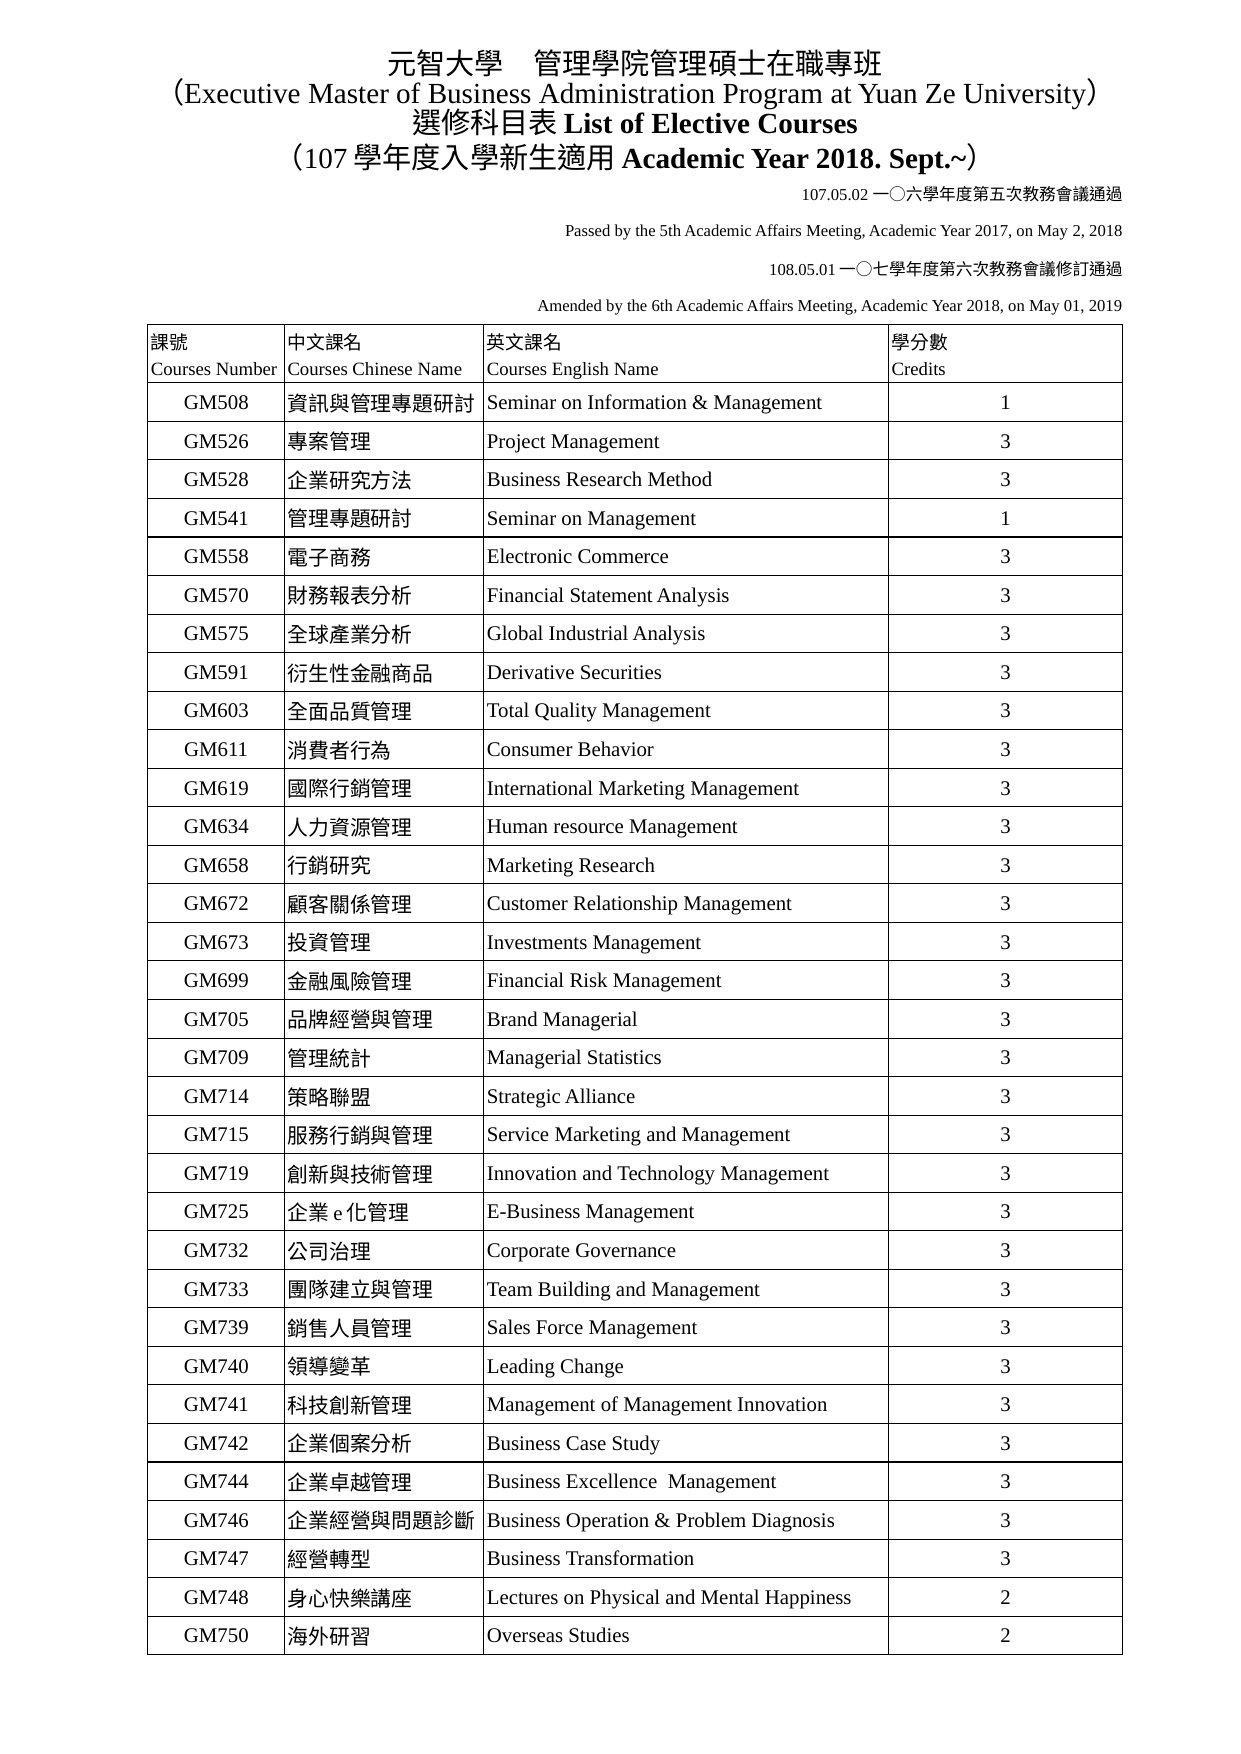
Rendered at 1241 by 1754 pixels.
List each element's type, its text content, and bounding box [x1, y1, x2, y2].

table_cell Brand Managerial [484, 1000, 888, 1037]
table_cell 策略聯盟 [285, 1077, 483, 1114]
table_cell 3 [889, 653, 1122, 691]
table_cell Global Industrial Analysis [484, 615, 888, 652]
table_cell Project Management [484, 422, 888, 459]
table_cell GM746 [148, 1501, 284, 1538]
table_cell GM591 [148, 653, 284, 691]
table_cell 全球產業分析 [285, 615, 483, 652]
table_cell 企業經營與問題診斷 [285, 1501, 483, 1538]
table_cell 管理統計 [285, 1039, 483, 1076]
table_cell GM719 [148, 1154, 284, 1192]
table_cell 經營轉型 [285, 1540, 483, 1577]
table_cell GM744 [148, 1463, 284, 1500]
table_cell 衍生性金融商品 [285, 653, 483, 691]
table_cell Strategic Alliance [484, 1077, 888, 1114]
table_cell 企業研究方法 [285, 460, 483, 498]
table_cell 3 [889, 692, 1122, 729]
table_cell 財務報表分析 [285, 576, 483, 613]
table_cell Business Research Method [484, 460, 888, 498]
table_cell 全面品質管理 [285, 692, 483, 729]
table_cell 身心快樂講座 [285, 1578, 483, 1616]
table_cell 3 [889, 1385, 1122, 1423]
table_cell 銷售人員管理 [285, 1308, 483, 1346]
text 選修科目表List of Elective Courses [148, 110, 1122, 139]
table_cell 品牌經營與管理 [285, 1000, 483, 1037]
table_cell 3 [889, 538, 1122, 575]
table_cell 3 [889, 1193, 1122, 1230]
table_cell Seminar on Management [484, 499, 888, 536]
table_cell GM672 [148, 884, 284, 922]
text （Executive Master of Business Administration Program at Yuan Ze University） [148, 81, 1122, 110]
table_cell GM725 [148, 1193, 284, 1230]
table_cell Managerial Statistics [484, 1039, 888, 1076]
table_cell Business Excellence Management [484, 1463, 888, 1500]
table_header 學分數 Credits [889, 325, 1122, 382]
table_cell GM658 [148, 846, 284, 883]
table_cell GM570 [148, 576, 284, 613]
text Passed by the 5th Academic Affairs Meeting, Academic Year 2017, on May 2, 2018 [196, 212, 1122, 249]
table_cell GM705 [148, 1000, 284, 1037]
table_cell 3 [889, 460, 1122, 498]
table_cell GM748 [148, 1578, 284, 1616]
table_cell Corporate Governance [484, 1231, 888, 1269]
table_cell 2 [889, 1578, 1122, 1616]
table_cell International Marketing Management [484, 769, 888, 806]
table_header 課號 Courses Number [148, 325, 284, 382]
table_cell GM603 [148, 692, 284, 729]
table_cell 3 [889, 615, 1122, 652]
table_cell 3 [889, 1231, 1122, 1269]
table_cell 企業e化管理 [285, 1193, 483, 1230]
table_cell 消費者行為 [285, 730, 483, 768]
table_cell Total Quality Management [484, 692, 888, 729]
table_cell 3 [889, 1308, 1122, 1346]
table_cell 公司治理 [285, 1231, 483, 1269]
table_cell 3 [889, 961, 1122, 999]
table_cell 企業個案分析 [285, 1424, 483, 1461]
table_cell 團隊建立與管理 [285, 1270, 483, 1307]
table_cell Customer Relationship Management [484, 884, 888, 922]
table_cell 領導變革 [285, 1347, 483, 1384]
table_cell Electronic Commerce [484, 538, 888, 575]
table_cell Seminar on Information & Management [484, 383, 888, 421]
table_cell GM714 [148, 1077, 284, 1114]
table_cell 3 [889, 884, 1122, 922]
table_cell 科技創新管理 [285, 1385, 483, 1423]
table_cell Consumer Behavior [484, 730, 888, 768]
table_cell 3 [889, 1347, 1122, 1384]
table_cell 3 [889, 769, 1122, 806]
table_cell 顧客關係管理 [285, 884, 483, 922]
table_cell Lectures on Physical and Mental Happiness [484, 1578, 888, 1616]
text （107學年度入學新生適用Academic Year 2018. Sept.~） [148, 145, 1122, 174]
table_cell 1 [889, 499, 1122, 536]
table_cell Service Marketing and Management [484, 1116, 888, 1153]
table_cell 3 [889, 1039, 1122, 1076]
table_cell 3 [889, 1154, 1122, 1192]
table_cell Financial Risk Management [484, 961, 888, 999]
table_cell Marketing Research [484, 846, 888, 883]
table_cell GM575 [148, 615, 284, 652]
table_cell GM699 [148, 961, 284, 999]
table_cell Business Case Study [484, 1424, 888, 1461]
table_cell Innovation and Technology Management [484, 1154, 888, 1192]
table_cell 3 [889, 1501, 1122, 1538]
table_cell 企業卓越管理 [285, 1463, 483, 1500]
table_cell 專案管理 [285, 422, 483, 459]
table_cell 3 [889, 1000, 1122, 1037]
table_cell 金融風險管理 [285, 961, 483, 999]
table_cell 海外研習 [285, 1617, 483, 1654]
table_cell GM733 [148, 1270, 284, 1307]
table_cell 創新與技術管理 [285, 1154, 483, 1192]
table_cell GM508 [148, 383, 284, 421]
table_cell E-Business Management [484, 1193, 888, 1230]
table_cell 3 [889, 422, 1122, 459]
table_cell 3 [889, 576, 1122, 613]
table_cell GM740 [148, 1347, 284, 1384]
table_cell GM750 [148, 1617, 284, 1654]
table_cell GM709 [148, 1039, 284, 1076]
table_cell 3 [889, 1116, 1122, 1153]
table_cell Derivative Securities [484, 653, 888, 691]
table_cell Investments Management [484, 923, 888, 960]
table_cell Human resource Management [484, 807, 888, 845]
table_cell GM528 [148, 460, 284, 498]
table_cell 國際行銷管理 [285, 769, 483, 806]
table_cell GM742 [148, 1424, 284, 1461]
table_cell GM526 [148, 422, 284, 459]
table_cell 3 [889, 1463, 1122, 1500]
table_cell Financial Statement Analysis [484, 576, 888, 613]
table_cell Team Building and Management [484, 1270, 888, 1307]
table_cell 服務行銷與管理 [285, 1116, 483, 1153]
text 108.05.01一○七學年度第六次教務會議修訂通過 [196, 249, 1122, 287]
text 107.05.02 一○六學年度第五次教務會議通過 [196, 174, 1122, 212]
table_cell 3 [889, 923, 1122, 960]
table_cell GM558 [148, 538, 284, 575]
table_cell GM741 [148, 1385, 284, 1423]
table_cell 人力資源管理 [285, 807, 483, 845]
text 元智大學 管理學院管理碩士在職專班 [148, 51, 1122, 81]
table_cell GM611 [148, 730, 284, 768]
table_cell Leading Change [484, 1347, 888, 1384]
table_cell GM739 [148, 1308, 284, 1346]
table_cell 3 [889, 1077, 1122, 1114]
table_header 英文課名 Courses English Name [484, 325, 888, 382]
table_cell 電子商務 [285, 538, 483, 575]
table_cell 3 [889, 1540, 1122, 1577]
table_cell 資訊與管理專題研討 [285, 383, 483, 421]
table_cell GM732 [148, 1231, 284, 1269]
table_cell GM747 [148, 1540, 284, 1577]
table_cell Management of Management Innovation [484, 1385, 888, 1423]
table_cell Business Operation & Problem Diagnosis [484, 1501, 888, 1538]
table_cell Sales Force Management [484, 1308, 888, 1346]
text Amended by the 6th Academic Affairs Meeting, Academic Year 2018, on May 01, 2019 [196, 287, 1122, 324]
table_cell Business Transformation [484, 1540, 888, 1577]
table_cell GM715 [148, 1116, 284, 1153]
table_header 中文課名 Courses Chinese Name [285, 325, 483, 382]
table_cell 投資管理 [285, 923, 483, 960]
table_cell 3 [889, 730, 1122, 768]
table_cell GM619 [148, 769, 284, 806]
table_cell GM541 [148, 499, 284, 536]
table_cell 3 [889, 807, 1122, 845]
table_cell Overseas Studies [484, 1617, 888, 1654]
table_cell 3 [889, 846, 1122, 883]
table_cell 行銷研究 [285, 846, 483, 883]
table_cell 2 [889, 1617, 1122, 1654]
table_cell 3 [889, 1424, 1122, 1461]
table_cell GM634 [148, 807, 284, 845]
table_cell GM673 [148, 923, 284, 960]
table_cell 3 [889, 1270, 1122, 1307]
table_cell 管理專題研討 [285, 499, 483, 536]
table_cell 1 [889, 383, 1122, 421]
